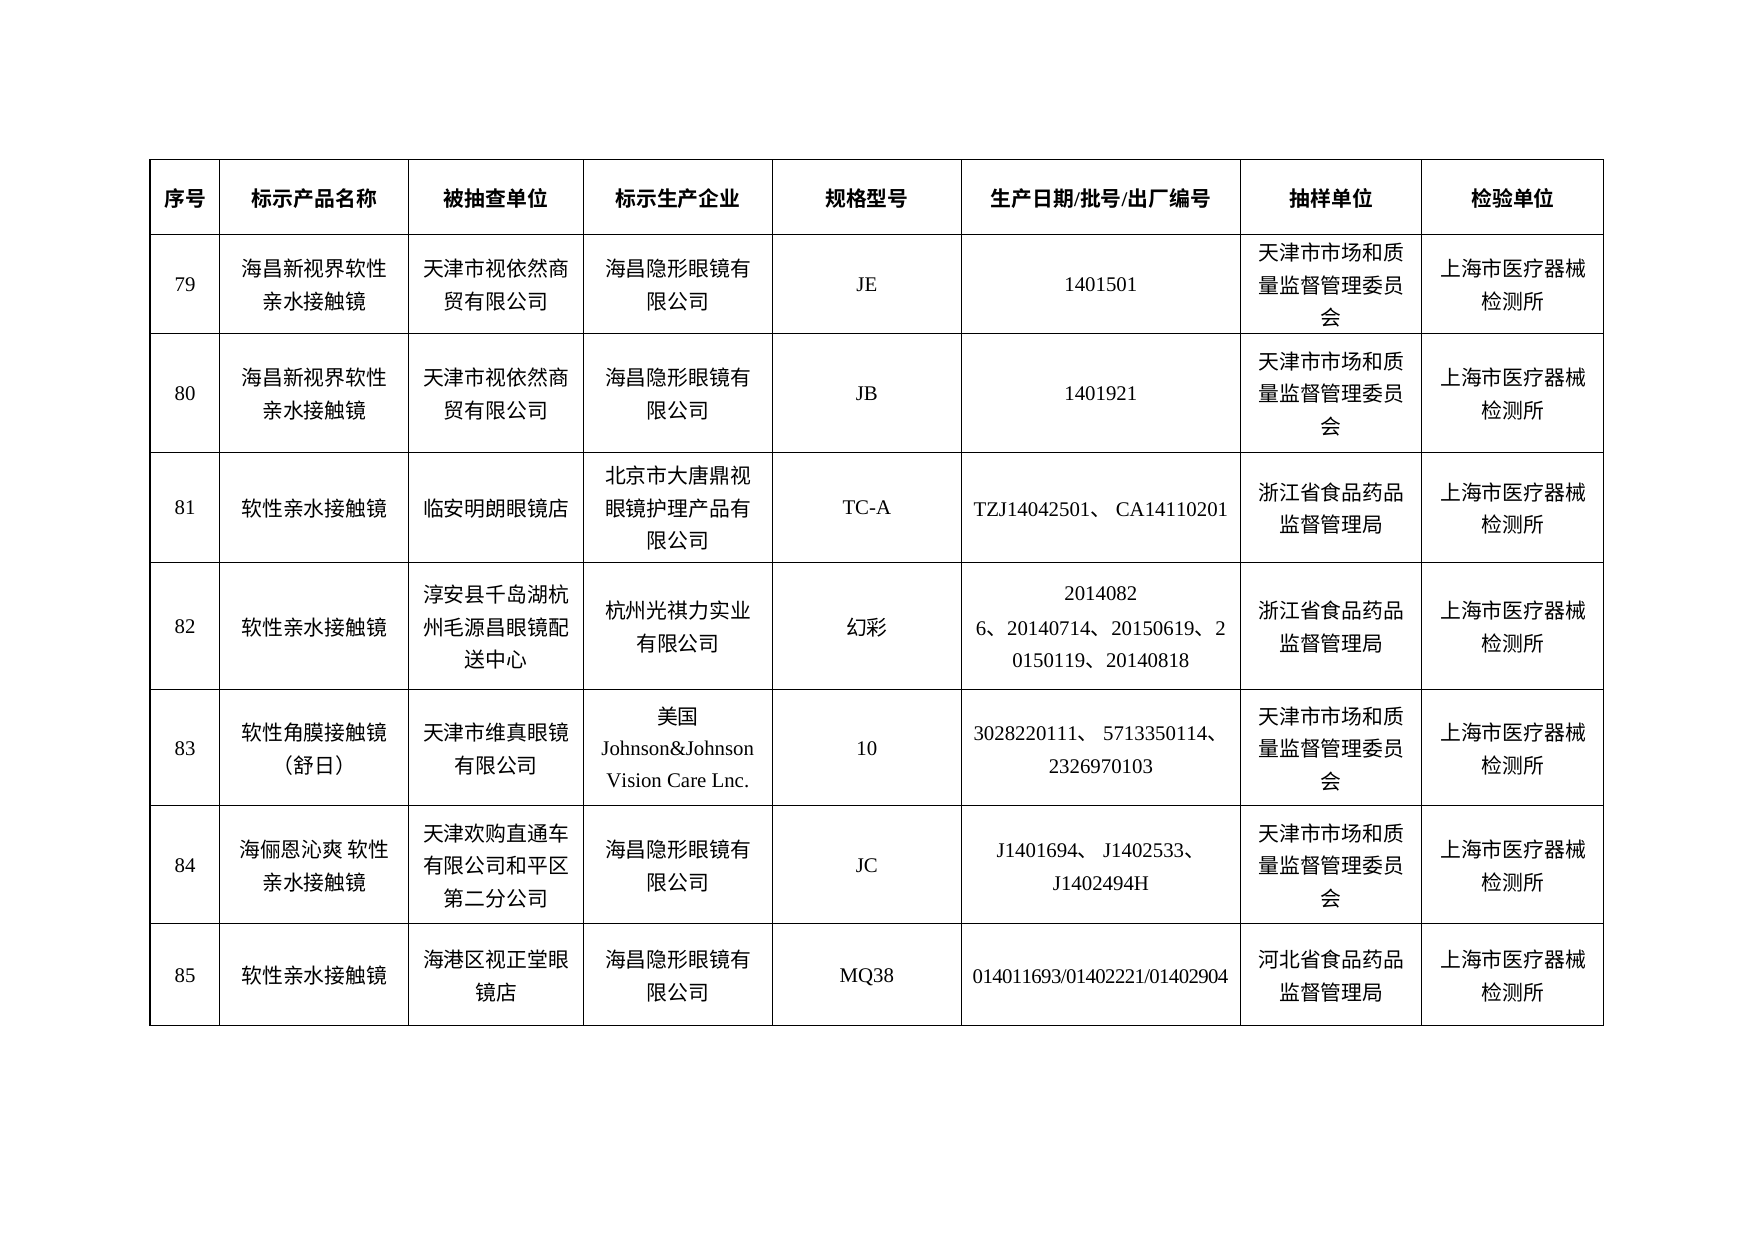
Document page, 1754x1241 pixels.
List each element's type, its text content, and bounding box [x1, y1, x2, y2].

table_header 序号 [151, 160, 219, 234]
table_cell 上海市医疗器械检测所 [1422, 334, 1603, 452]
table_cell 上海市医疗器械检测所 [1422, 924, 1603, 1025]
table_cell 海港区视正堂眼镜店 [409, 924, 583, 1025]
table_cell 海俪恩沁爽 软性亲水接触镜 [220, 806, 408, 923]
table_header 被抽查单位 [409, 160, 583, 234]
table_cell 80 [151, 334, 219, 452]
table_cell 81 [151, 453, 219, 562]
table_cell 天津市市场和质量监督管理委员会 [1241, 235, 1421, 333]
table_cell TC-A [773, 453, 961, 562]
table_cell JE [773, 235, 961, 333]
table_cell 美国Johnson&Johnson Vision Care Lnc. [584, 690, 772, 805]
table_cell 85 [151, 924, 219, 1025]
table_cell 上海市医疗器械检测所 [1422, 453, 1603, 562]
table_cell 上海市医疗器械检测所 [1422, 563, 1603, 689]
table_cell 天津市市场和质量监督管理委员会 [1241, 806, 1421, 923]
table_cell 1401921 [962, 334, 1240, 452]
table_cell 3028220111、 5713350114、 2326970103 [962, 690, 1240, 805]
table_cell 北京市大唐鼎视眼镜护理产品有限公司 [584, 453, 772, 562]
table_header 生产日期/批号/出厂编号 [962, 160, 1240, 234]
table_cell 软性亲水接触镜 [220, 563, 408, 689]
table_cell 浙江省食品药品监督管理局 [1241, 563, 1421, 689]
table_header 标示生产企业 [584, 160, 772, 234]
table_cell 014011693/01402221/01402904 [962, 924, 1240, 1025]
table_cell 临安明朗眼镜店 [409, 453, 583, 562]
table_cell 10 [773, 690, 961, 805]
table_cell 20140826、20140714、20150619、20150119、20140818 [962, 563, 1240, 689]
table_header 检验单位 [1422, 160, 1603, 234]
table_cell JC [773, 806, 961, 923]
table_cell 上海市医疗器械检测所 [1422, 806, 1603, 923]
table_cell J1401694、 J1402533、 J1402494H [962, 806, 1240, 923]
table_cell 杭州光祺力实业有限公司 [584, 563, 772, 689]
table_cell 天津欢购直通车有限公司和平区第二分公司 [409, 806, 583, 923]
table_cell 天津市市场和质量监督管理委员会 [1241, 334, 1421, 452]
table_header 规格型号 [773, 160, 961, 234]
table_cell 84 [151, 806, 219, 923]
table_cell 淳安县千岛湖杭州毛源昌眼镜配送中心 [409, 563, 583, 689]
table_cell 82 [151, 563, 219, 689]
table_cell 79 [151, 235, 219, 333]
table_cell 83 [151, 690, 219, 805]
table_cell JB [773, 334, 961, 452]
table_cell 软性角膜接触镜（舒日） [220, 690, 408, 805]
table_cell 海昌隐形眼镜有限公司 [584, 334, 772, 452]
table_cell MQ38 [773, 924, 961, 1025]
table_cell 软性亲水接触镜 [220, 453, 408, 562]
table_cell 软性亲水接触镜 [220, 924, 408, 1025]
table_cell 海昌隐形眼镜有限公司 [584, 235, 772, 333]
table_cell 天津市视依然商贸有限公司 [409, 334, 583, 452]
table_cell 幻彩 [773, 563, 961, 689]
table_header 标示产品名称 [220, 160, 408, 234]
table_header 抽样单位 [1241, 160, 1421, 234]
table_cell 天津市维真眼镜有限公司 [409, 690, 583, 805]
table_cell 上海市医疗器械检测所 [1422, 690, 1603, 805]
table_cell 河北省食品药品监督管理局 [1241, 924, 1421, 1025]
table_cell 海昌隐形眼镜有限公司 [584, 924, 772, 1025]
table_cell TZJ14042501、 CA14110201 [962, 453, 1240, 562]
table_cell 1401501 [962, 235, 1240, 333]
table_cell 浙江省食品药品监督管理局 [1241, 453, 1421, 562]
table_cell 海昌新视界软性亲水接触镜 [220, 235, 408, 333]
table_cell 天津市市场和质量监督管理委员会 [1241, 690, 1421, 805]
table_cell 上海市医疗器械检测所 [1422, 235, 1603, 333]
table_cell 海昌隐形眼镜有限公司 [584, 806, 772, 923]
table_cell 天津市视依然商贸有限公司 [409, 235, 583, 333]
table_cell 海昌新视界软性亲水接触镜 [220, 334, 408, 452]
